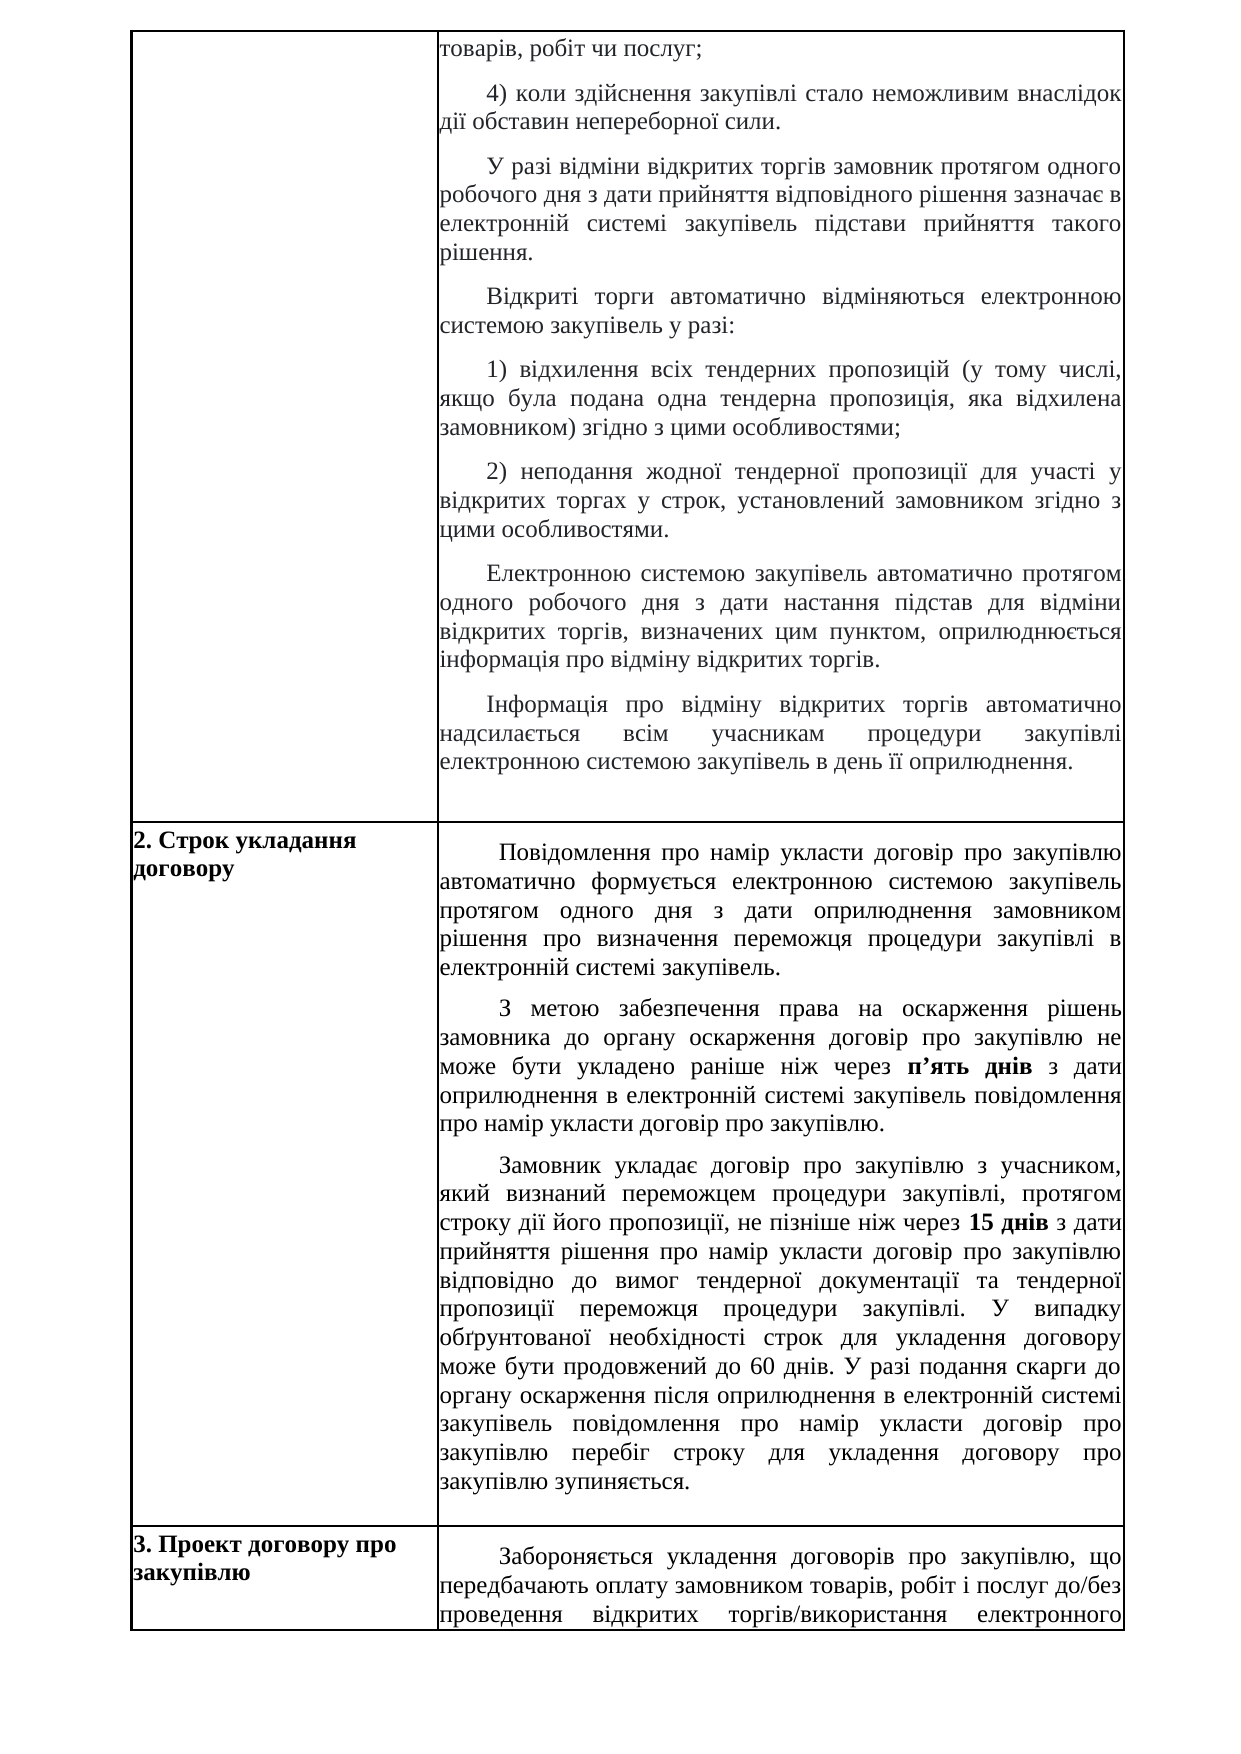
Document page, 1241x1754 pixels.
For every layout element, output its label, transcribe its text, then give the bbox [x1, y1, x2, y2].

table_cell Повідомлення про намір укласти договір про закупівлю автоматично формується електронною системою закупівель протягом одного дня з дати оприлюднення замовником рішення про визначення переможця процедури закупівлі в електронній системі закупівель. З метою забезпечення права на оскарження рішень замовника до органу оскарження договір про закупівлю не може бути укладено раніше ніж через п’ять днів з дати оприлюднення в електронній системі закупівель повідомлення про намір укласти договір про закупівлю. Замовник укладає договір про закупівлю з учасником, який визнаний переможцем процедури закупівлі, протягом строку дії його пропозиції, не пізніше ніж через 15 днів з дати прийняття рішення про намір укласти договір про закупівлю відповідно до вимог тендерної документації та тендерної пропозиції переможця процедури закупівлі. У випадку обґрунтованої необхідності строк для укладення договору може бути продовжений до 60 днів. У разі подання скарги до органу оскарження після оприлюднення в електронній системі закупівель повідомлення про намір укласти договір про закупівлю перебіг строку для укладення договору про закупівлю зупиняється. [439, 823, 1123, 1525]
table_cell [439, 1527, 1123, 1629]
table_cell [133, 1527, 437, 1629]
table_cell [133, 32, 437, 821]
table_cell Замовник відміняє відкриті торги у разі: 1) відсутності подальшої потреби в закупівлі товарів, робіт чи послуг; 2) неможливості усунення порушень, що виникли через виявлені порушення вимог законодавства у сфері публічних закупівель, з описом таких порушень; 3) скорочення обсягу видатків на здійснення закупівлі товарів, робіт чи послуг; 4) коли здійснення закупівлі стало неможливим внаслідок дії обставин непереборної сили. У разі відміни відкритих торгів замовник протягом одного робочого дня з дати прийняття відповідного рішення зазначає в електронній системі закупівель підстави прийняття такого рішення. Відкриті торги автоматично відміняються електронною системою закупівель у разі: 1) відхилення всіх тендерних пропозицій (у тому числі, якщо була подана одна тендерна пропозиція, яка відхилена замовником) згідно з цими особливостями; 2) неподання жодної тендерної пропозиції для участі у відкритих торгах у строк, установлений замовником згідно з цими особливостями. Електронною системою закупівель автоматично протягом одного робочого дня з дати настання підстав для відміни відкритих торгів, визначених цим пунктом, оприлюднюється інформація про відміну відкритих торгів. Інформація про відміну відкритих торгів автоматично надсилається всім учасникам процедури закупівлі електронною системою закупівель в день її оприлюднення. [439, 32, 1123, 821]
table_cell 2. Строк укладання договору [133, 823, 437, 1525]
